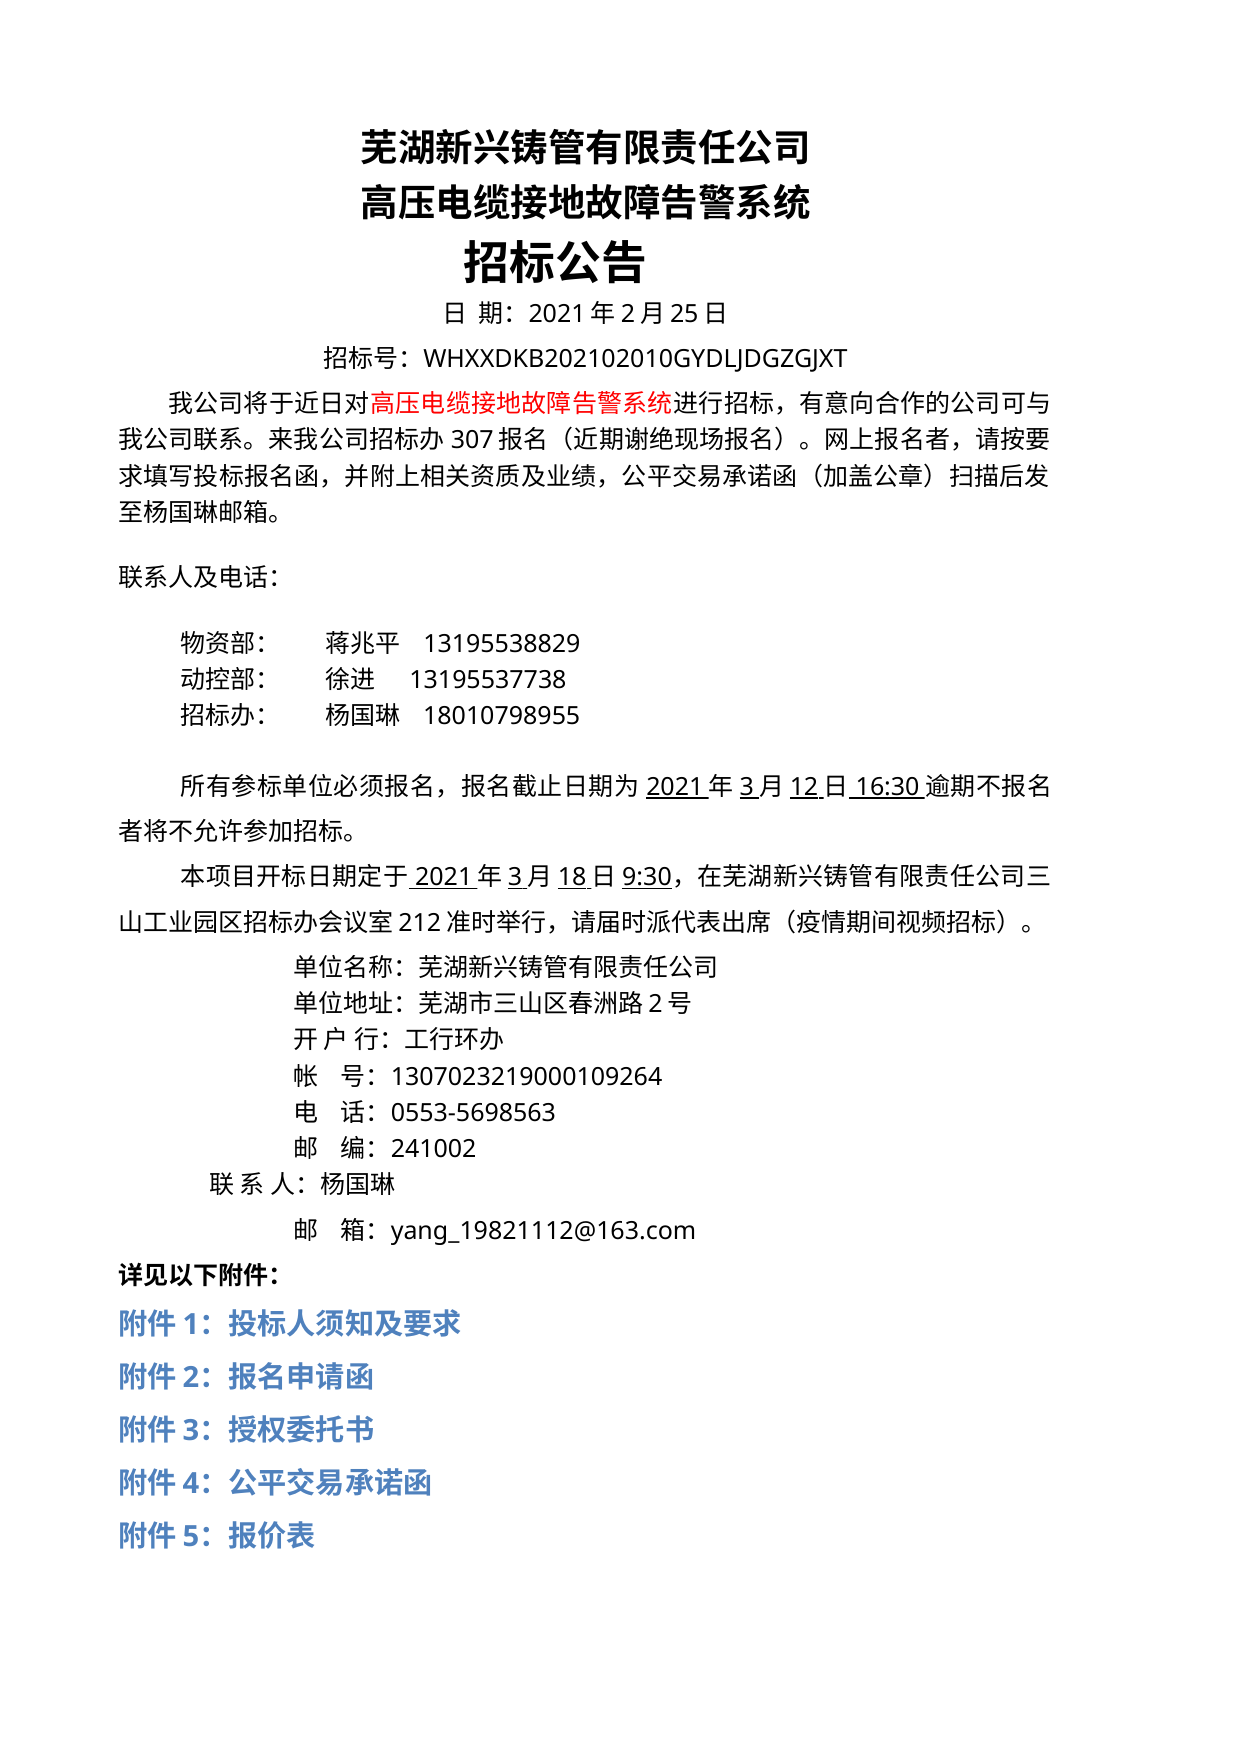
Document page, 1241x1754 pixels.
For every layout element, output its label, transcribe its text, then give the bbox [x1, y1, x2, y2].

text 物资部： 蒋兆平 13195538829 [118, 623, 1052, 659]
text 日 期：2021年2月25日 [118, 293, 1052, 329]
text 附件5：报价表 [118, 1512, 1052, 1555]
text 附件2：报名申请函 [118, 1354, 1052, 1396]
text 邮 编：241002 [118, 1128, 1052, 1165]
text 附件4：公平交易承诺函 [118, 1459, 1052, 1502]
text 单位名称：芜湖新兴铸管有限责任公司 [118, 947, 1052, 983]
text 帐 号：1307023219000109264 [118, 1056, 1052, 1092]
text 芜湖新兴铸管有限责任公司 [118, 118, 1052, 172]
text 电 话：0553-5698563 [118, 1092, 1052, 1128]
text 所有参标单位必须报名，报名截止日期为2021年3月12日 16:30逾期不报名者将不允许参加招标。 [118, 766, 1052, 848]
text 动控部： 徐进 13195537738 [118, 659, 1052, 696]
text 招标号：WHXXDKB202102010GYDLJDGZGJXT [118, 338, 1052, 374]
text 附件3：授权委托书 [118, 1407, 1052, 1449]
text 详见以下附件： [118, 1255, 1052, 1292]
text 开 户 行：工行环办 [118, 1020, 1052, 1056]
text 附件1：投标人须知及要求 [118, 1301, 1052, 1343]
text 联 系 人：杨国琳 [118, 1165, 1052, 1201]
text 招标公告 [118, 227, 1052, 293]
text 招标办： 杨国琳 18010798955 [118, 696, 1052, 732]
text 单位地址：芜湖市三山区春洲路2号 [118, 983, 1052, 1020]
text 邮 箱：yang_19821112@163.com [118, 1210, 1052, 1246]
text 高压电缆接地故障告警系统 [118, 172, 1052, 227]
text 我公司将于近日对高压电缆接地故障告警系统进行招标，有意向合作的公司可与我公司联系。来我公司招标办307报名（近期谢绝现场报名）。网上报名者，请按要求填写投标报名函，并附上相关资质及业绩，公平交易承诺函（加盖公章）扫描后发至杨国琳邮箱。 [118, 384, 1052, 529]
text 本项目开标日期定于 2021年3月18日9:30，在芜湖新兴铸管有限责任公司三山工业园区招标办会议室212准时举行，请届时派代表出席（疫情期间视频招标）。 [118, 857, 1052, 938]
text 联系人及电话： [118, 558, 1052, 594]
